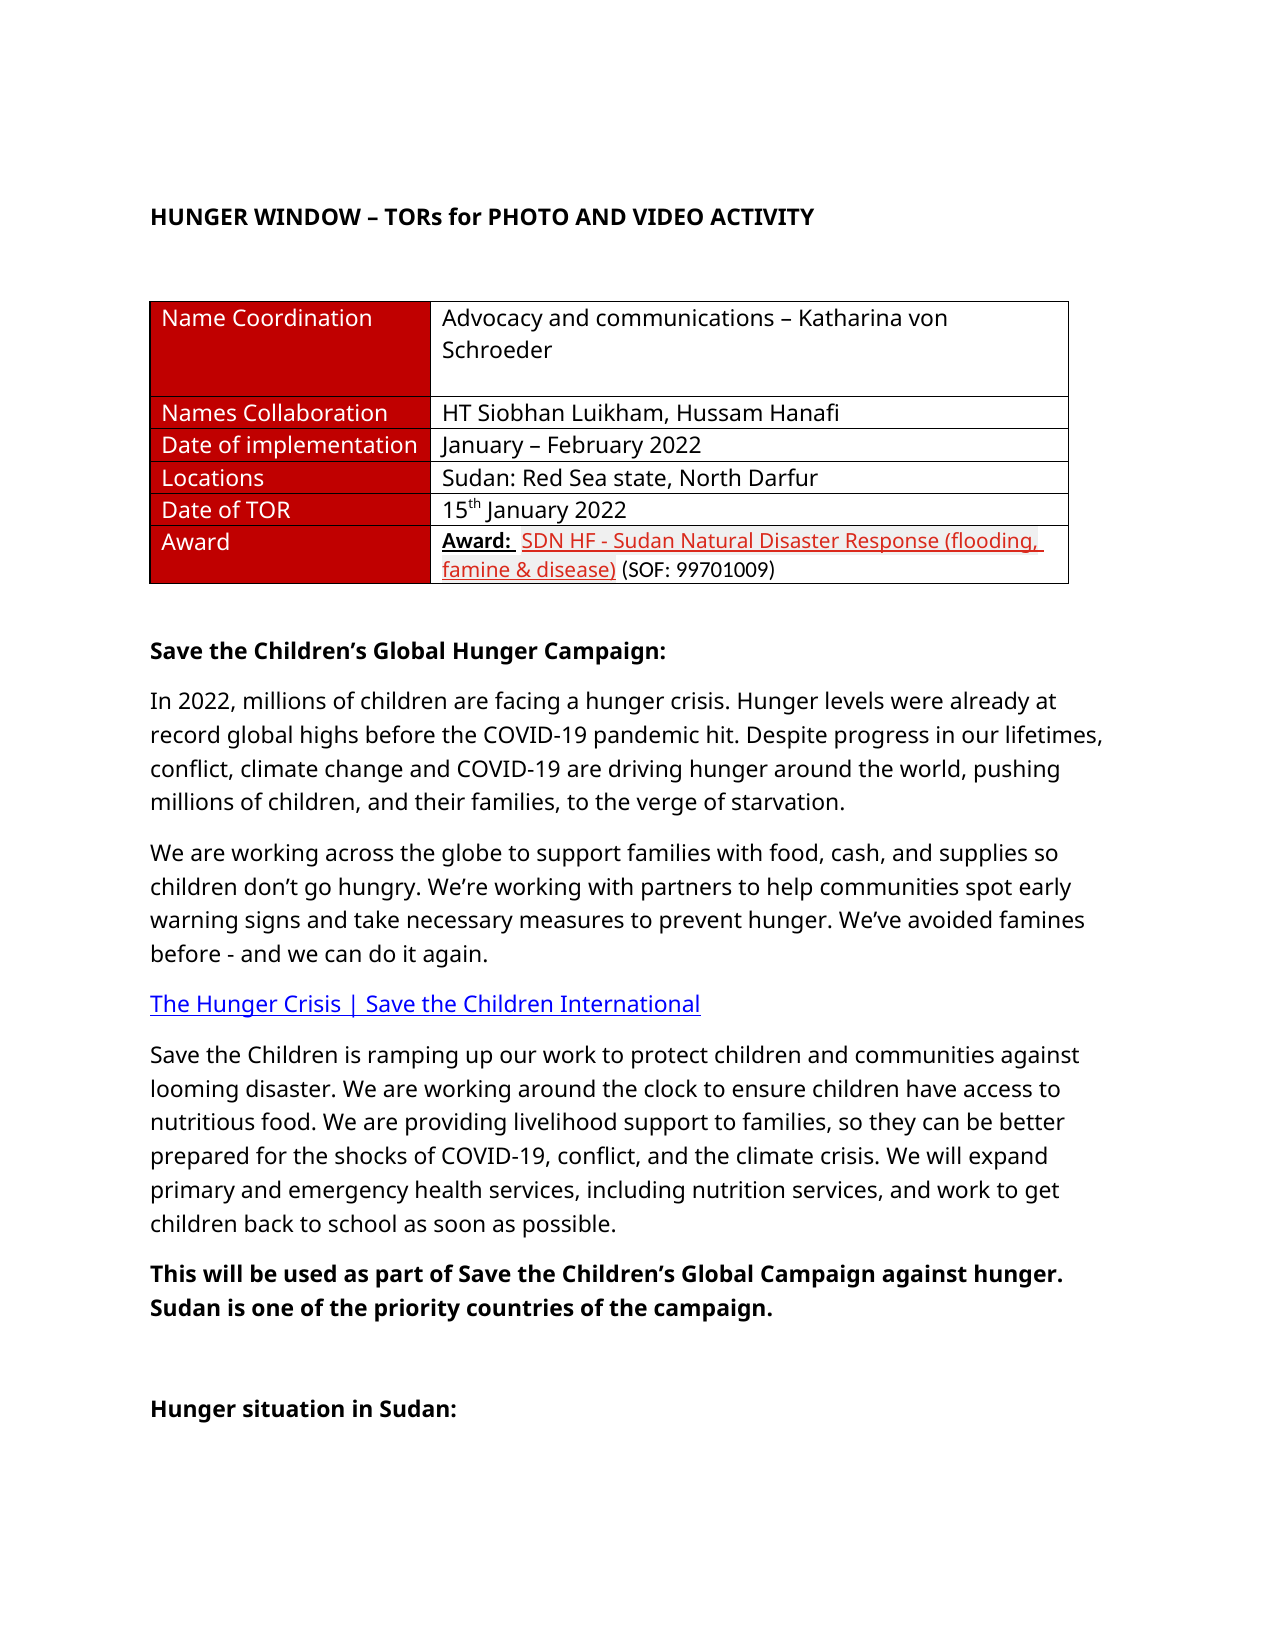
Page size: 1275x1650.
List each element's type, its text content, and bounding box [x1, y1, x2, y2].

text Save the Children is ramping up our work to protect children and communities against looming disaster. We are working around the clock to ensure children have access to nutritious food. We are providing livelihood support to families, so they can be better prepared for the shocks of COVID-19, conflict, and the climate crisis. We will expand primary and emergency health services, including nutrition services, and work to get children back to school as soon as possible. [150, 1039, 1125, 1239]
text We are working across the globe to support families with food, cash, and supplies so children don’t go hungry. We’re working with partners to help communities spot early warning signs and take necessary measures to prevent hunger. We’ve avoided famines before - and we can do it again. [150, 837, 1125, 969]
table_cell Date of implementation [151, 429, 430, 461]
table_cell January – February 2022 [431, 429, 1068, 461]
table_header Name Coordination [151, 302, 430, 396]
table_cell HT Siobhan Luikham, Hussam Hanafi [431, 397, 1068, 428]
table_header Advocacy and communications – Katharina von Schroeder [431, 302, 1068, 396]
table_cell Locations [151, 462, 430, 493]
text This will be used as part of Save the Children’s Global Campaign against hunger. Sudan is one of the priority countries of the campaign. [150, 1258, 1125, 1323]
table_cell Sudan: Red Sea state, North Darfur [431, 462, 1068, 493]
table_cell 15th January 2022 [431, 494, 1068, 525]
table_cell Date of TOR [151, 494, 430, 525]
text HUNGER WINDOW – TORs for PHOTO AND VIDEO ACTIVITY [150, 200, 1125, 232]
table_cell Award: SDN HF - Sudan Natural Disaster Response (flooding, famine & disease) (SOF: 99701009) [616, 526, 1068, 583]
text In 2022, millions of children are facing a hunger crisis. Hunger levels were already at record global highs before the COVID-19 pandemic hit. Despite progress in our lifetimes, conflict, climate change and COVID-19 are driving hunger around the world, pushing millions of children, and their families, to the verge of starvation. [150, 685, 1125, 817]
text Hunger situation in Sudan: [150, 1392, 1125, 1424]
table_cell Award [151, 526, 430, 583]
text Save the Children’s Global Hunger Campaign: [150, 634, 1125, 666]
text The Hunger Crisis | Save the Children International [150, 988, 1125, 1019]
table_cell Names Collaboration [151, 397, 430, 428]
